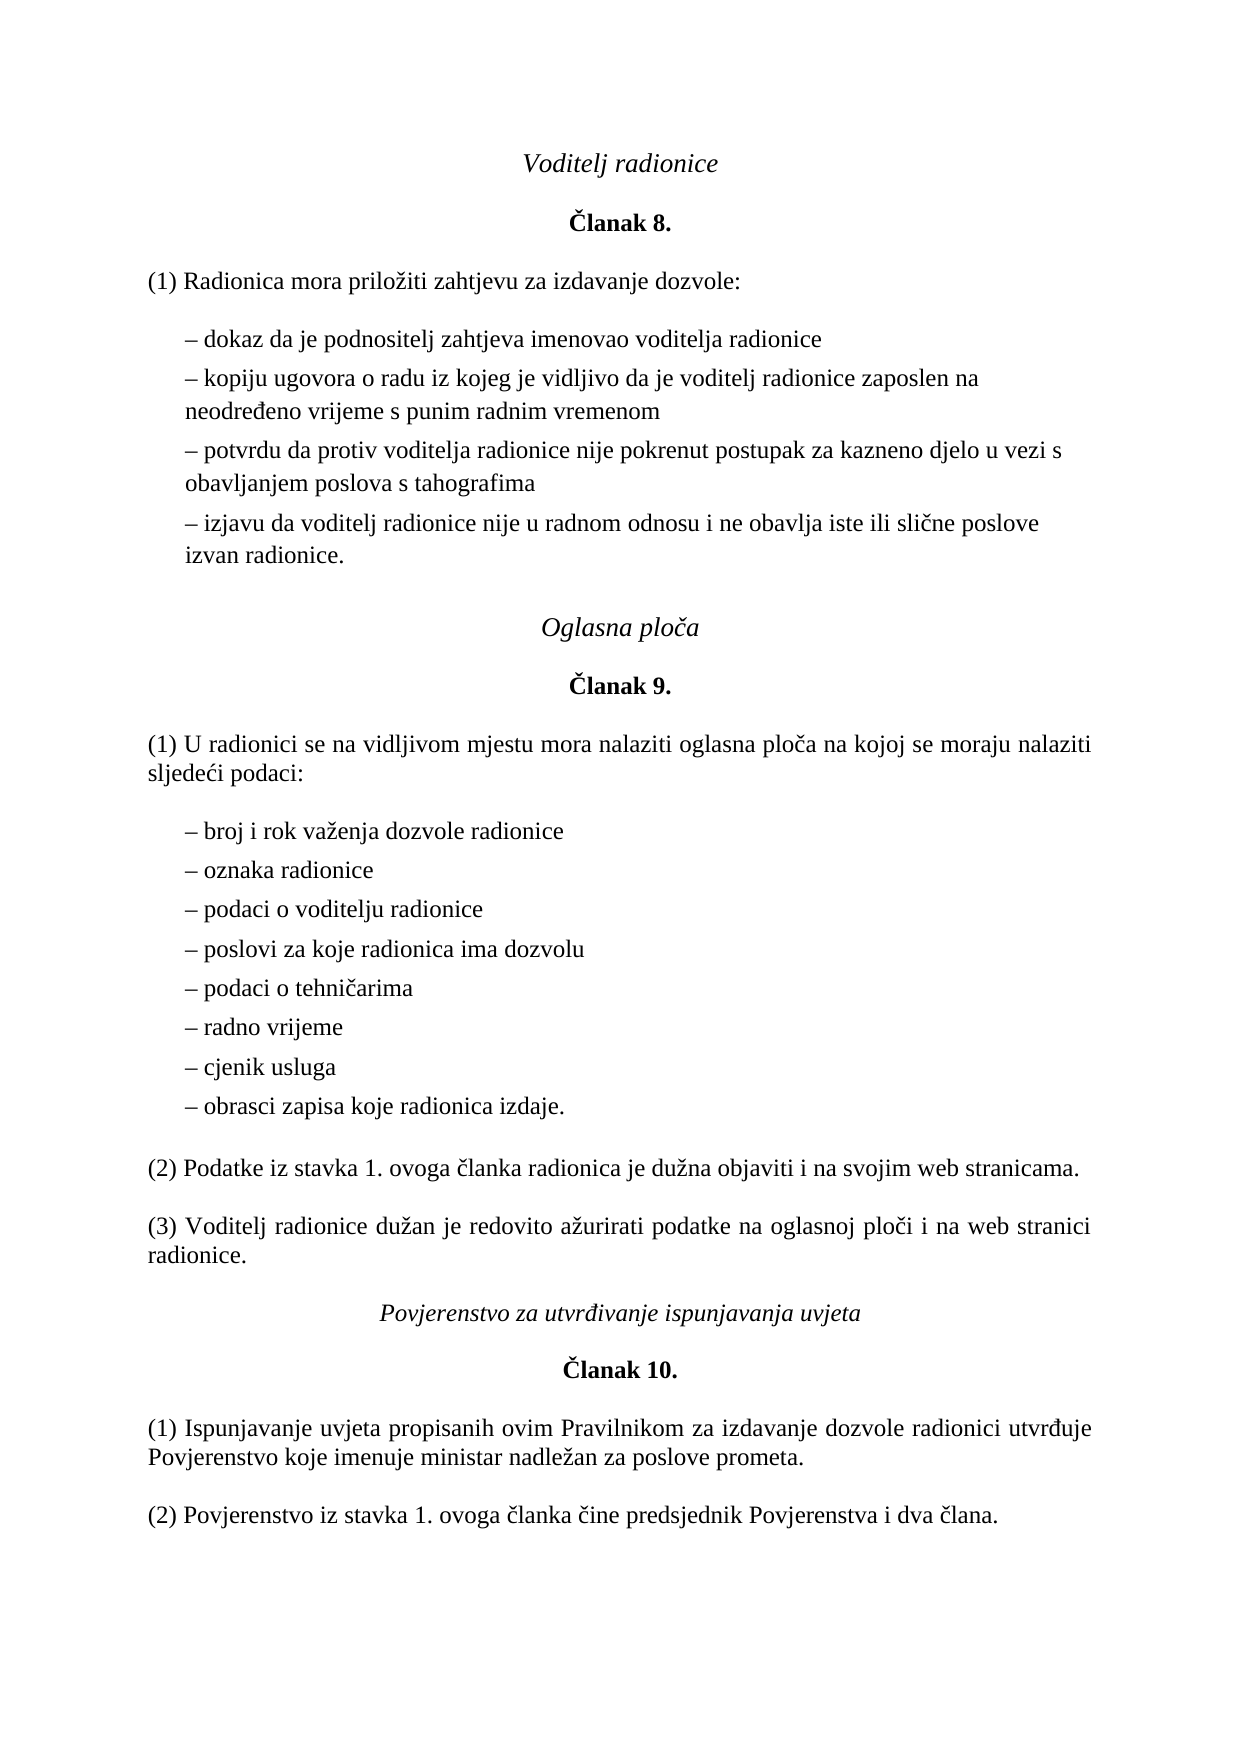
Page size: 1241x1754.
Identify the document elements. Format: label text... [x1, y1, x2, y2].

text (2) Podatke iz stavka 1. ovoga članka radionica je dužna objaviti i na svojim web stranicama. [148, 1153, 1093, 1182]
text – podaci o tehničarima [185, 973, 1093, 1002]
text (2) Povjerenstvo iz stavka 1. ovoga članka čine predsjednik Povjerenstva i dva člana. [148, 1500, 1093, 1529]
text Voditelj radionice [148, 148, 1093, 179]
text – oznaka radionice [185, 855, 1093, 884]
text – radno vrijeme [185, 1012, 1093, 1041]
text Članak 10. [148, 1356, 1093, 1384]
text (1) U radionici se na vidljivom mjestu mora nalaziti oglasna ploča na kojoj se moraju nalaziti sljedeći podaci: [148, 729, 1093, 787]
text – dokaz da je podnositelj zahtjeva imenovao voditelja radionice [185, 324, 1093, 352]
text – obrasci zapisa koje radionica izdaje. [185, 1091, 1093, 1120]
text (1) Radionica mora priložiti zahtjevu za izdavanje dozvole: [148, 266, 1093, 294]
text – podaci o voditelju radionice [185, 894, 1093, 923]
text Članak 9. [148, 671, 1093, 700]
text – izjavu da voditelj radionice nije u radnom odnosu i ne obavlja iste ili slične poslove izvan radionice. [185, 508, 1093, 569]
text – cjenik usluga [185, 1052, 1093, 1080]
text – potvrdu da protiv voditelja radionice nije pokrenut postupak za kazneno djelo u vezi s obavljanjem poslova s tahografima [185, 435, 1093, 497]
text (1) Ispunjavanje uvjeta propisanih ovim Pravilnikom za izdavanje dozvole radionici utvrđuje Povjerenstvo koje imenuje ministar nadležan za poslove prometa. [148, 1413, 1093, 1471]
text (3) Voditelj radionice dužan je redovito ažurirati podatke na oglasnoj ploči i na web stranici radionice. [148, 1211, 1093, 1268]
text – broj i rok važenja dozvole radionice [185, 816, 1093, 845]
text Članak 8. [148, 208, 1093, 237]
text – kopiju ugovora o radu iz kojeg je vidljivo da je voditelj radionice zaposlen na neodređeno vrijeme s punim radnim vremenom [185, 363, 1093, 425]
text Oglasna ploča [148, 611, 1093, 642]
text – poslovi za koje radionica ima dozvolu [185, 934, 1093, 963]
text Povjerenstvo za utvrđivanje ispunjavanja uvjeta [148, 1298, 1093, 1326]
